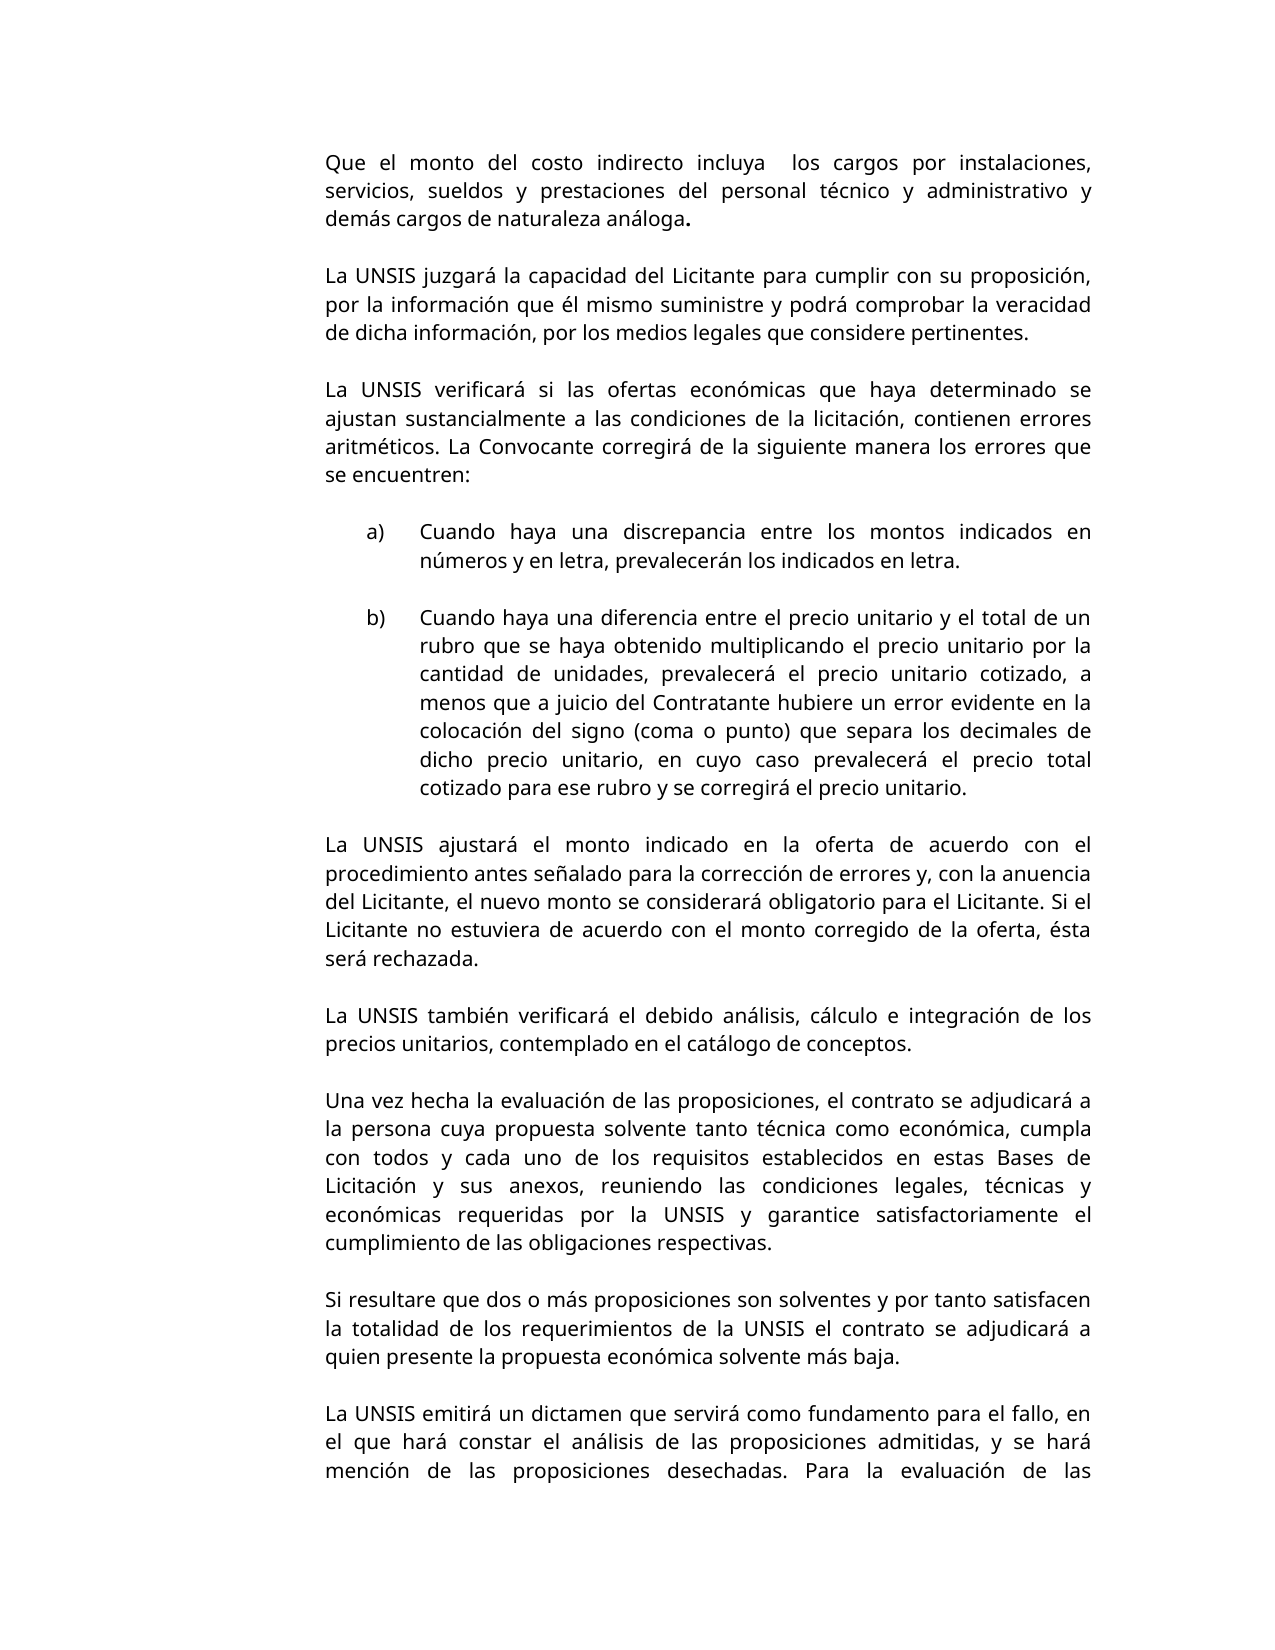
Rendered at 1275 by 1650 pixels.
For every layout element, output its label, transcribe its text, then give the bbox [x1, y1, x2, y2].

text La UNSIS ajustará el monto indicado en la oferta de acuerdo con el procedimiento antes señalado para la corrección de errores y, con la anuencia del Licitante, el nuevo monto se considerará obligatorio para el Licitante. Si el Licitante no estuviera de acuerdo con el monto corregido de la oferta, ésta será rechazada. [325, 830, 1092, 972]
text La UNSIS también verificará el debido análisis, cálculo e integración de los precios unitarios, contemplado en el catálogo de conceptos. [325, 1001, 1092, 1058]
text Una vez hecha la evaluación de las proposiciones, el contrato se adjudicará a la persona cuya propuesta solvente tanto técnica como económica, cumpla con todos y cada uno de los requisitos establecidos en estas Bases de Licitación y sus anexos, reuniendo las condiciones legales, técnicas y económicas requeridas por la UNSIS y garantice satisfactoriamente el cumplimiento de las obligaciones respectivas. [325, 1086, 1092, 1257]
list Cuando haya una discrepancia entre los montos indicados en números y en letra, prevalecerán los indicados en letra. [366, 517, 1092, 574]
text Si resultare que dos o más proposiciones son solventes y por tanto satisfacen la totalidad de los requerimientos de la UNSIS el contrato se adjudicará a quien presente la propuesta económica solvente más baja. [325, 1285, 1092, 1371]
list Cuando haya una diferencia entre el precio unitario y el total de un rubro que se haya obtenido multiplicando el precio unitario por la cantidad de unidades, prevalecerá el precio unitario cotizado, a menos que a juicio del Contratante hubiere un error evidente en la colocación del signo (coma o punto) que separa los decimales de dicho precio unitario, en cuyo caso prevalecerá el precio total cotizado para ese rubro y se corregirá el precio unitario. [366, 603, 1092, 802]
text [325, 1399, 1092, 1484]
text La UNSIS verificará si las ofertas económicas que haya determinado se ajustan sustancialmente a las condiciones de la licitación, contienen errores aritméticos. La Convocante corregirá de la siguiente manera los errores que se encuentren: [325, 375, 1092, 489]
text La UNSIS juzgará la capacidad del Licitante para cumplir con su proposición, por la información que él mismo suministre y podrá comprobar la veracidad de dicha información, por los medios legales que considere pertinentes. [325, 261, 1092, 347]
text Que el monto del costo indirecto incluya los cargos por instalaciones, servicios, sueldos y prestaciones del personal técnico y administrativo y demás cargos de naturaleza análoga. [325, 148, 1092, 233]
